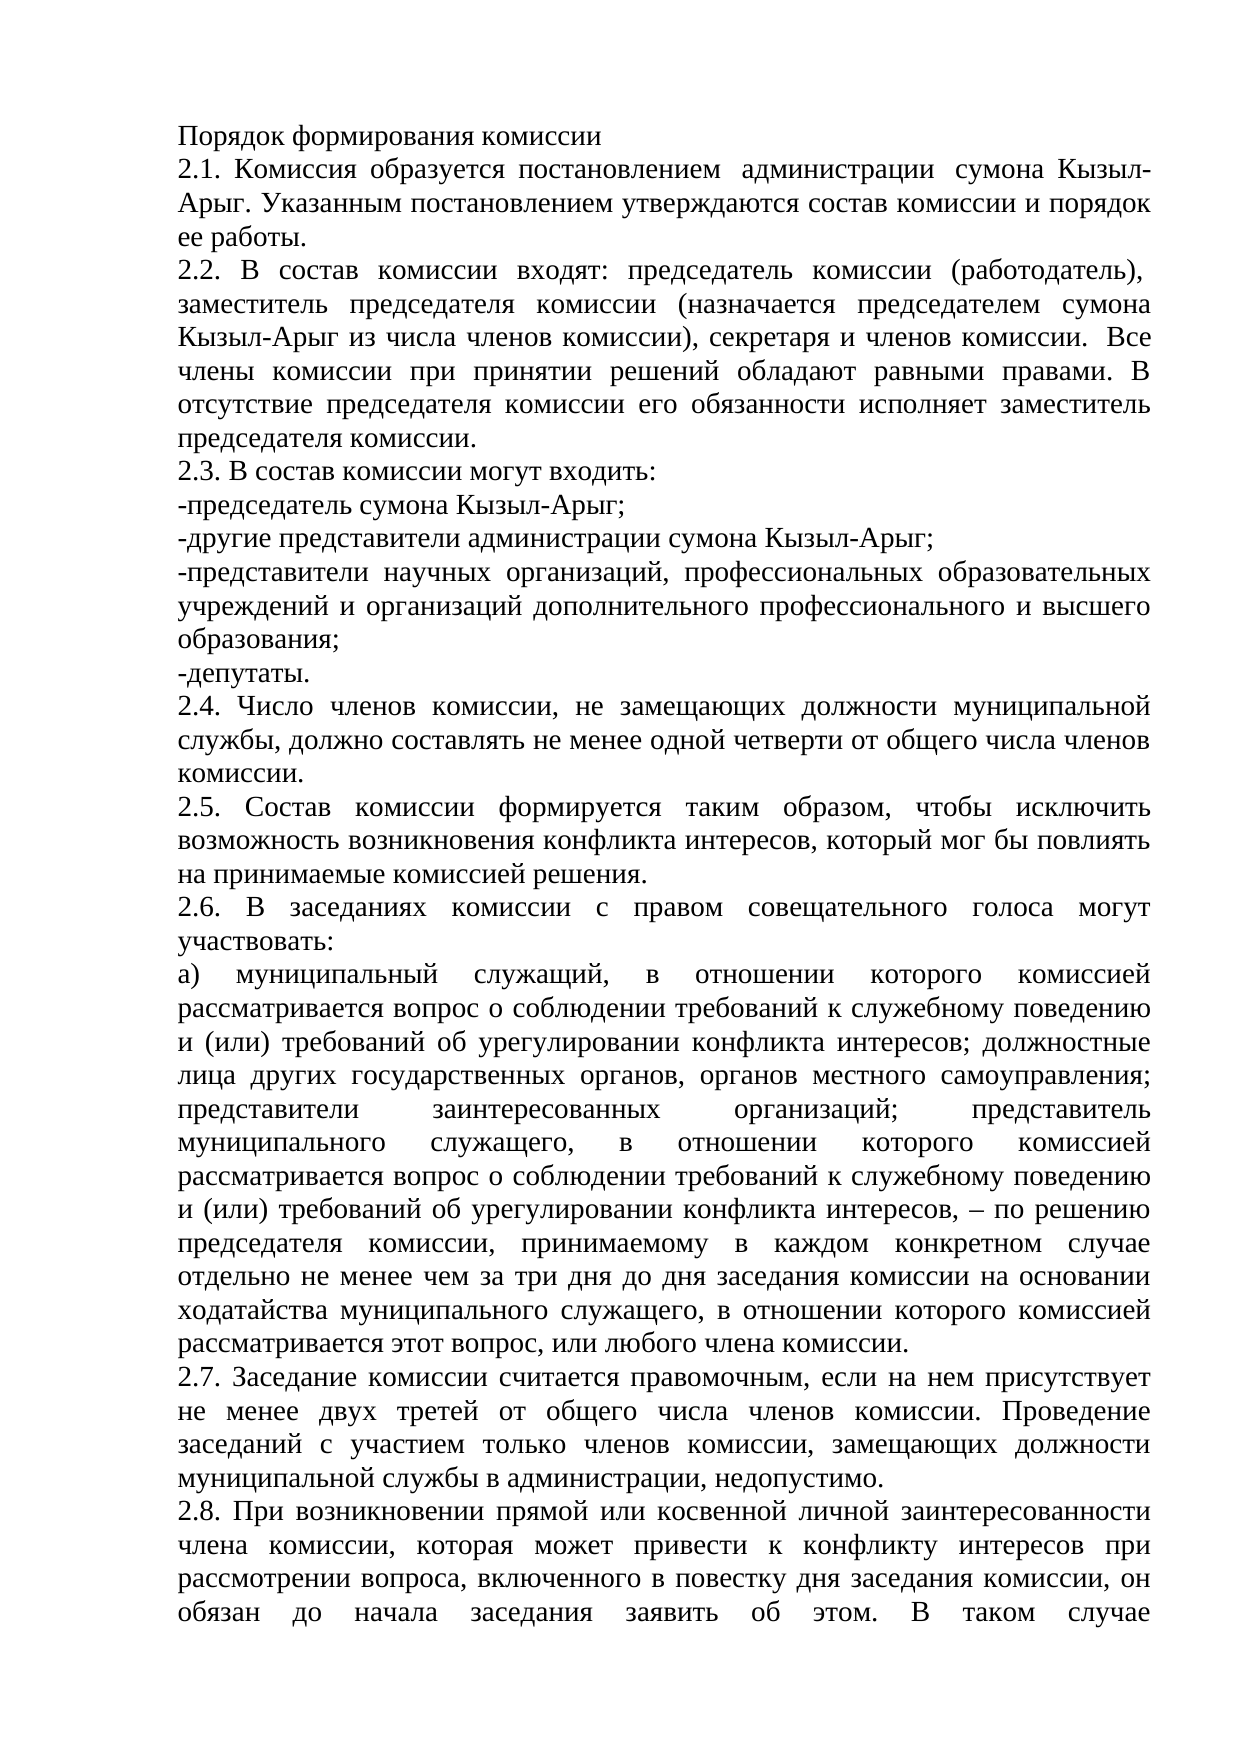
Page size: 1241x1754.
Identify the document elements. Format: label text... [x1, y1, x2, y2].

text 2.5. Состав комиссии формируется таким образом, чтобы исключить возможность возникновения конфликта интересов, который мог бы повлиять на принимаемые комиссией решения. [177, 789, 1152, 889]
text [177, 1493, 1152, 1627]
text -председатель сумона Кызыл-Арыг; [177, 487, 1152, 521]
text 2.1. Комиссия образуется постановлением администрации сумона Кызыл-Арыг. Указанным постановлением утверждаются состав комиссии и порядок ее работы. [177, 152, 1152, 252]
text -другие представители администрации сумона Кызыл-Арыг; [177, 521, 1152, 554]
text Порядок формирования комиссии [177, 118, 1152, 152]
text 2.6. В заседаниях комиссии с правом совещательного голоса могут участвовать: [177, 889, 1152, 957]
text -депутаты. [177, 655, 1152, 688]
text 2.3. В состав комиссии могут входить: [177, 453, 1152, 487]
text 2.4. Число членов комиссии, не замещающих должности муниципальной службы, должно составлять не менее одной четверти от общего числа членов комиссии. [177, 688, 1152, 789]
text -представители научных организаций, профессиональных образовательных учреждений и организаций дополнительного профессионального и высшего образования; [177, 554, 1152, 655]
text 2.7. Заседание комиссии считается правомочным, если на нем присутствует не менее двух третей от общего числа членов комиссии. Проведение заседаний с участием только членов комиссии, замещающих должности муниципальной службы в администрации, недопустимо. [177, 1359, 1152, 1493]
text 2.2. В состав комиссии входят: председатель комиссии (работодатель), заместитель председателя комиссии (назначается председателем сумона Кызыл-Арыг из числа членов комиссии), секретаря и членов комиссии. Все члены комиссии при принятии решений обладают равными правами. В отсутствие председателя комиссии его обязанности исполняет заместитель председателя комиссии. [177, 252, 1152, 453]
text а) муниципальный служащий, в отношении которого комиссией рассматривается вопрос о соблюдении требований к служебному поведению и (или) требований об урегулировании конфликта интересов; должностные лица других государственных органов, органов местного самоуправления; представители заинтересованных организаций; представитель муниципального служащего, в отношении которого комиссией рассматривается вопрос о соблюдении требований к служебному поведению и (или) требований об урегулировании конфликта интересов, – по решению председателя комиссии, принимаемому в каждом конкретном случае отдельно не менее чем за три дня до дня заседания комиссии на основании ходатайства муниципального служащего, в отношении которого комиссией рассматривается этот вопрос, или любого члена комиссии. [177, 957, 1152, 1359]
